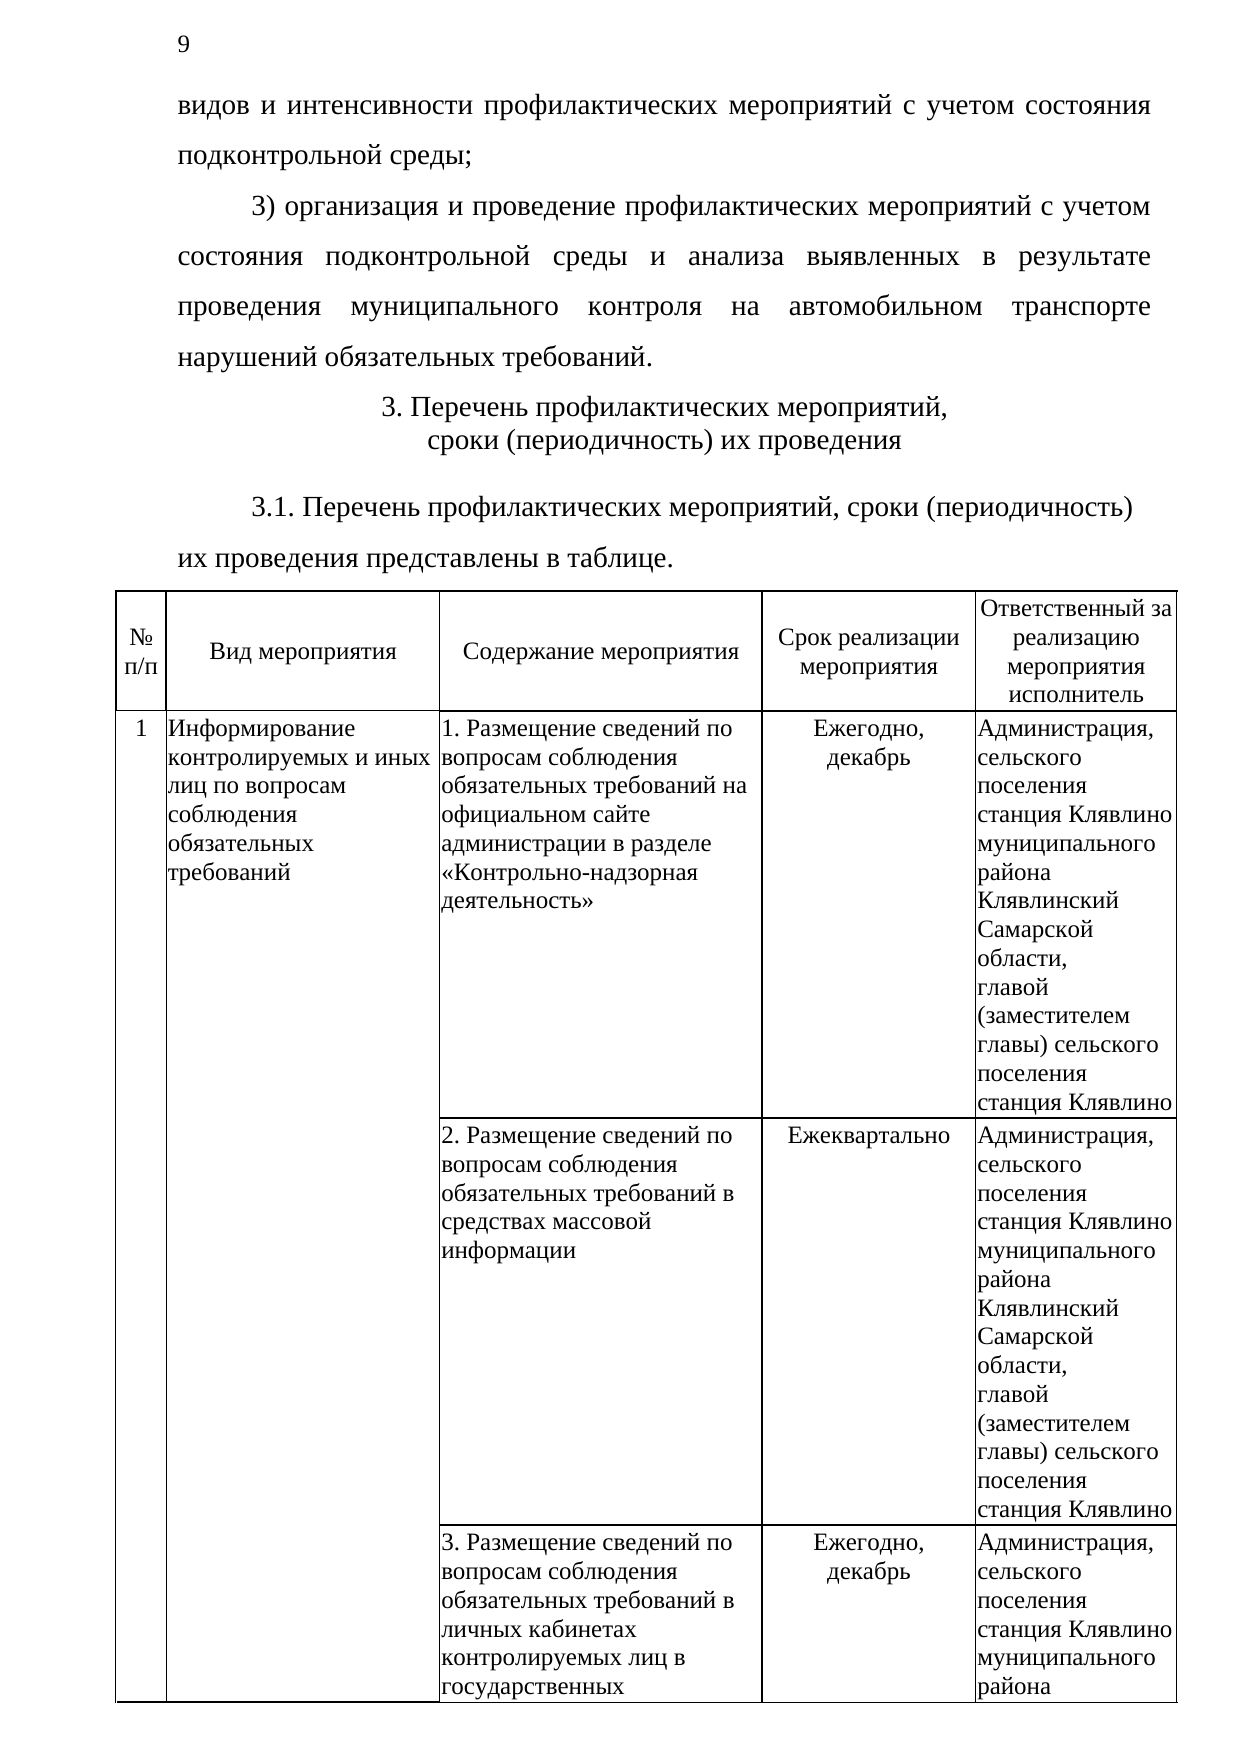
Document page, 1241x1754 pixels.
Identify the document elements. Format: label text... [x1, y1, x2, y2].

table_cell Информирование контролируемых и иных лиц по вопросам соблюдения обязательных требований [167, 711, 439, 1701]
table_header Вид мероприятия [167, 592, 439, 710]
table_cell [440, 1526, 761, 1701]
table_header № п/п [117, 592, 165, 710]
table_cell 2. Размещение сведений по вопросам соблюдения обязательных требований в средствах массовой информации [440, 1119, 761, 1524]
text 3.1. Перечень профилактических мероприятий, сроки (периодичность) их проведения представлены в таблице. [177, 489, 1152, 573]
text сроки (периодичность) их проведения [177, 422, 1152, 456]
table_cell 1. Размещение сведений по вопросам соблюдения обязательных требований на официальном сайте администрации в разделе «Контрольно-надзорная деятельность» [440, 712, 761, 1117]
table_cell 1 [116, 711, 166, 1701]
table_cell Ежегодно, декабрь [763, 712, 975, 1117]
table_header Срок реализации мероприятия [763, 592, 975, 710]
text 3. Перечень профилактических мероприятий, [177, 389, 1152, 422]
table_header Содержание мероприятия [440, 592, 761, 710]
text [177, 87, 1152, 171]
text 3) организация и проведение профилактических мероприятий с учетом состояния подконтрольной среды и анализа выявленных в результате проведения муниципального контроля на автомобильном транспорте нарушений обязательных требований. [177, 188, 1152, 372]
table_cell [976, 1526, 1176, 1701]
table_cell Ежегодно, декабрь [763, 1526, 975, 1701]
table_header Ответственный за реализацию мероприятия исполнитель [976, 592, 1176, 710]
table_cell Ежеквартально [763, 1119, 975, 1524]
